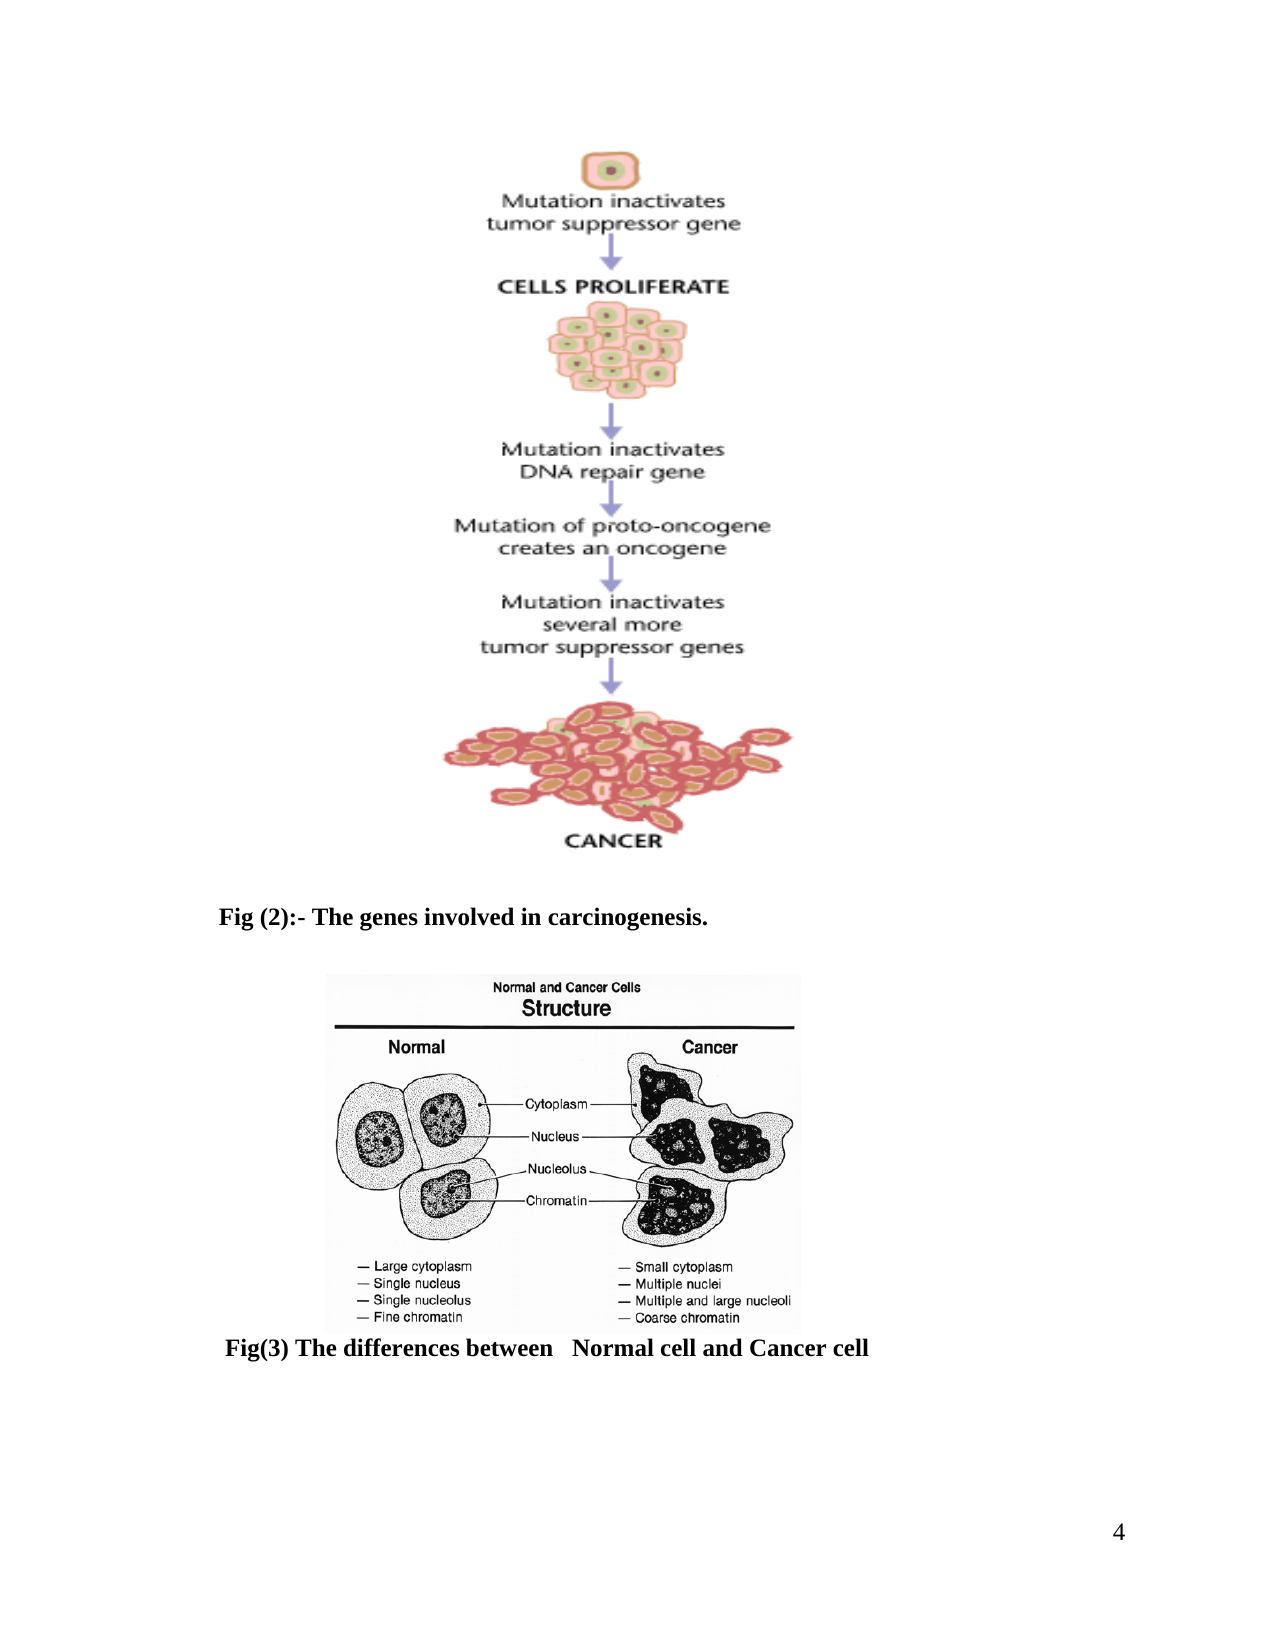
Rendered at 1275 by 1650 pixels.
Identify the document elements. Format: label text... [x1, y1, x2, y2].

picture [325, 974, 802, 1334]
text Fig (2):- The genes involved in carcinogenesis. [150, 902, 1125, 931]
picture [441, 150, 801, 857]
